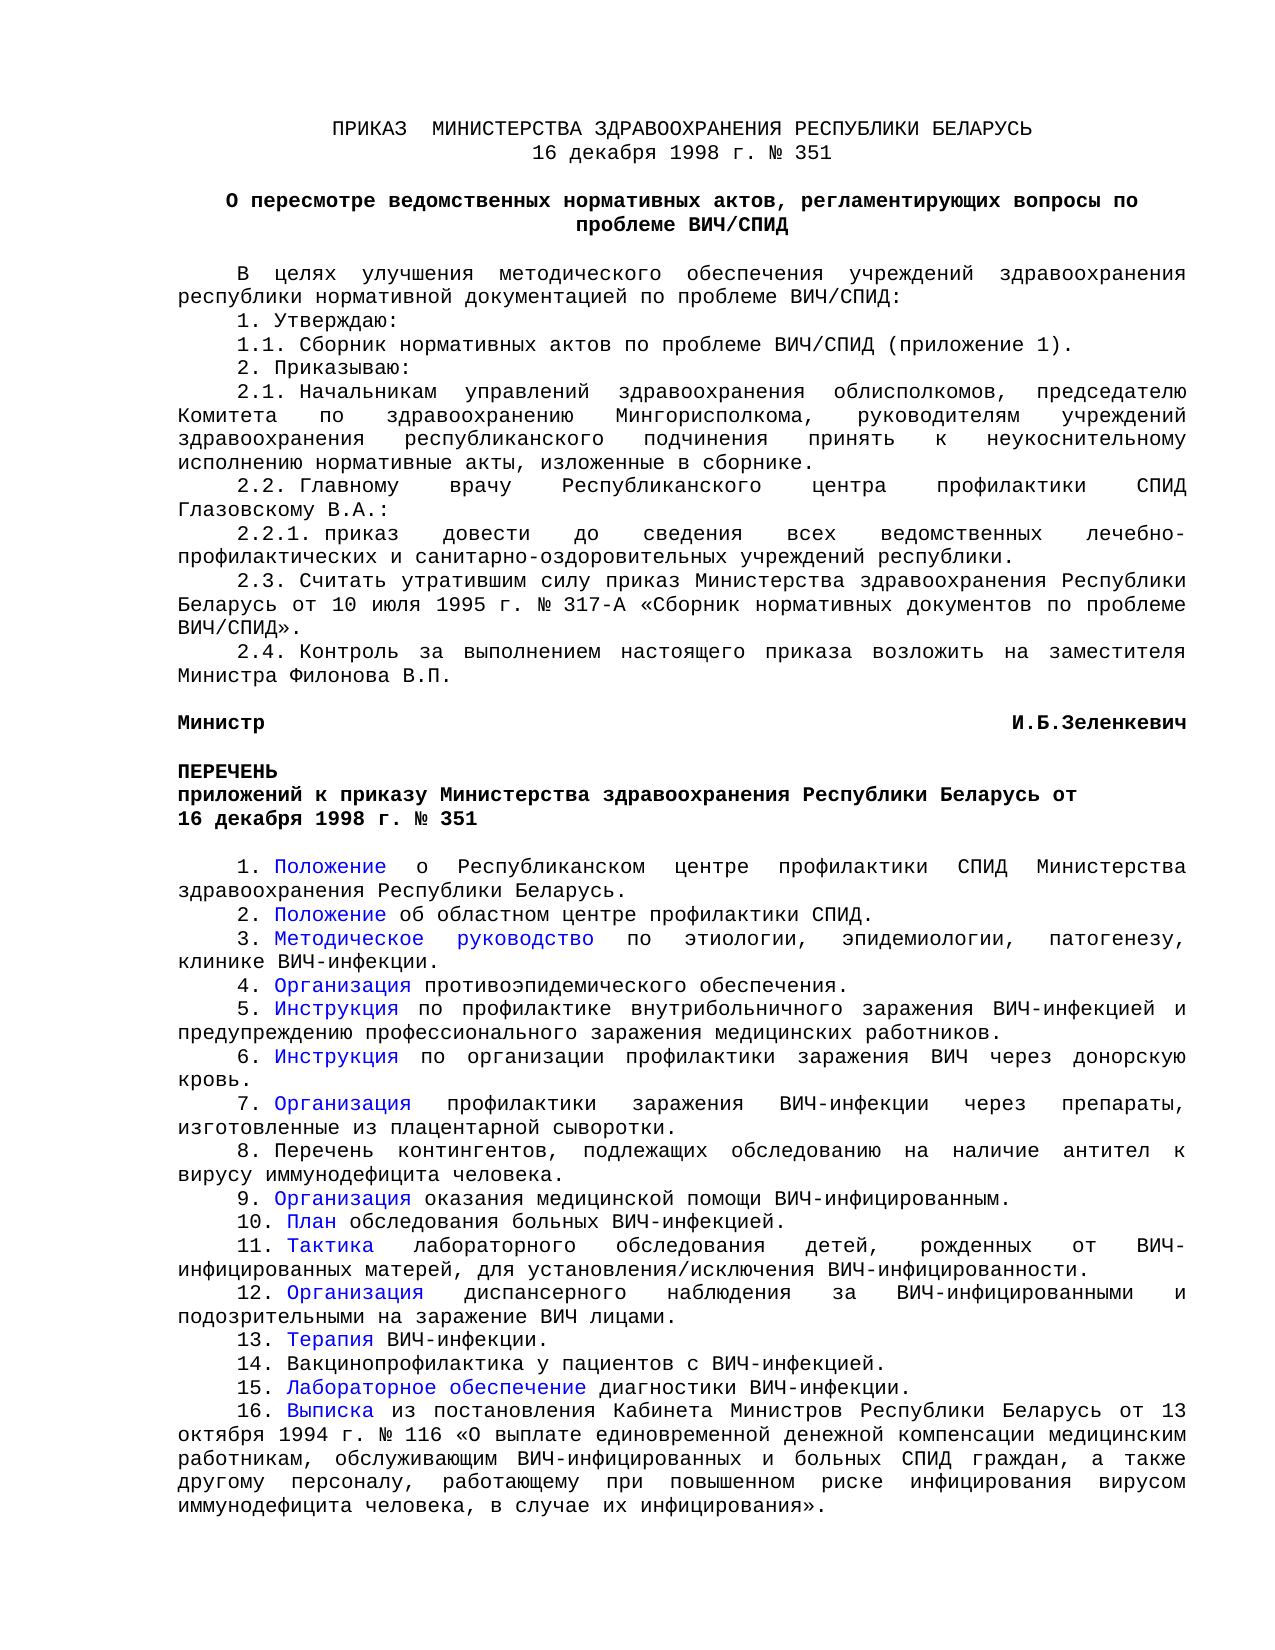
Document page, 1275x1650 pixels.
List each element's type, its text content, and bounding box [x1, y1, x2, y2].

text 3. Методическое руководство по этиологии, эпидемиологии, патогенезу, клинике ВИЧ-инфекции. [177, 927, 1186, 975]
text 2.1. Начальникам управлений здравоохранения облисполкомов, председателю Комитета по здравоохранению Мингорисполкома, руководителям учреждений здравоохранения республиканского подчинения принять к неукоснительному исполнению нормативные акты, изложенные в сборнике. [177, 381, 1186, 476]
text 9. Организация оказания медицинской помощи ВИЧ-инфицированным. [177, 1188, 1186, 1211]
text 11. Тактика лабораторного обследования детей, рожденных от ВИЧ-инфицированных матерей, для установления/исключения ВИЧ-инфицированности. [177, 1235, 1186, 1282]
table_header И.Б.Зеленкевич [682, 712, 1186, 736]
text 2.2.1. приказ довести до сведения всех ведомственных лечебно-профилактических и санитарно-оздоровительных учреждений республики. [177, 523, 1186, 570]
text 2. Приказываю: [177, 357, 1186, 381]
text 4. Организация противоэпидемического обеспечения. [177, 975, 1186, 998]
text 16 декабря 1998 г. № 351 [177, 142, 1186, 165]
text 10. План обследования больных ВИЧ-инфекцией. [177, 1211, 1186, 1235]
text 1. Положение о Республиканском центре профилактики СПИД Министерства здравоохранения Республики Беларусь. [177, 857, 1186, 904]
text 13. Терапия ВИЧ-инфекции. [177, 1329, 1186, 1353]
text 6. Инструкция по организации профилактики заражения ВИЧ через донорскую кровь. [177, 1046, 1186, 1093]
text 1. Утверждаю: [177, 310, 1186, 334]
text 12. Организация диспансерного наблюдения за ВИЧ-инфицированными и подозрительными на заражение ВИЧ лицами. [177, 1282, 1186, 1329]
text 5. Инструкция по профилактике внутрибольничного заражения ВИЧ-инфекцией и предупреждению профессионального заражения медицинских работников. [177, 998, 1186, 1046]
text ПРИКАЗ МИНИСТЕРСТВА ЗДРАВООХРАНЕНИЯ РЕСПУБЛИКИ БЕЛАРУСЬ [177, 118, 1186, 142]
text 2.2. Главному врачу Республиканского центра профилактики СПИД Глазовскому В.А.: [177, 476, 1186, 523]
text 14. Вакцинопрофилактика у пациентов с ВИЧ-инфекцией. [177, 1353, 1186, 1377]
table_header Министр [177, 712, 682, 736]
text 1.1. Сборник нормативных актов по проблеме ВИЧ/СПИД (приложение 1). [177, 334, 1186, 357]
text 8. Перечень контингентов, подлежащих обследованию на наличие антител к вирусу иммунодефицита человека. [177, 1140, 1186, 1188]
text ПЕРЕЧЕНЬ приложений к приказу Министерства здравоохранения Республики Беларусь от 16 декабря 1998 г. № 351 [177, 761, 1186, 832]
text 2.4. Контроль за выполнением настоящего приказа возложить на заместителя Министра Филонова В.П. [177, 641, 1186, 688]
text 2.3. Считать утратившим силу приказ Министерства здравоохранения Республики Беларусь от 10 июля 1995 г. № 317-А «Сборник нормативных документов по проблеме ВИЧ/СПИД». [177, 570, 1186, 641]
text В целях улучшения методического обеспечения учреждений здравоохранения республики нормативной документацией по проблеме ВИЧ/СПИД: [177, 263, 1186, 310]
text О пересмотре ведомственных нормативных актов, регламентирующих вопросы по проблеме ВИЧ/СПИД [177, 190, 1186, 238]
text 2. Положение об областном центре профилактики СПИД. [177, 904, 1186, 927]
text 16. Выписка из постановления Кабинета Министров Республики Беларусь от 13 октября 1994 г. № 116 «О выплате единовременной денежной компенсации медицинским работникам, обслуживающим ВИЧ-инфицированных и больных СПИД граждан, а также другому персоналу, работающему при повышенном риске инфицирования вирусом иммунодефицита человека, в случае их инфицирования». [177, 1400, 1186, 1519]
text 15. Лабораторное обеспечение диагностики ВИЧ-инфекции. [177, 1377, 1186, 1400]
text 7. Организация профилактики заражения ВИЧ-инфекции через препараты, изготовленные из плацентарной сыворотки. [177, 1093, 1186, 1140]
